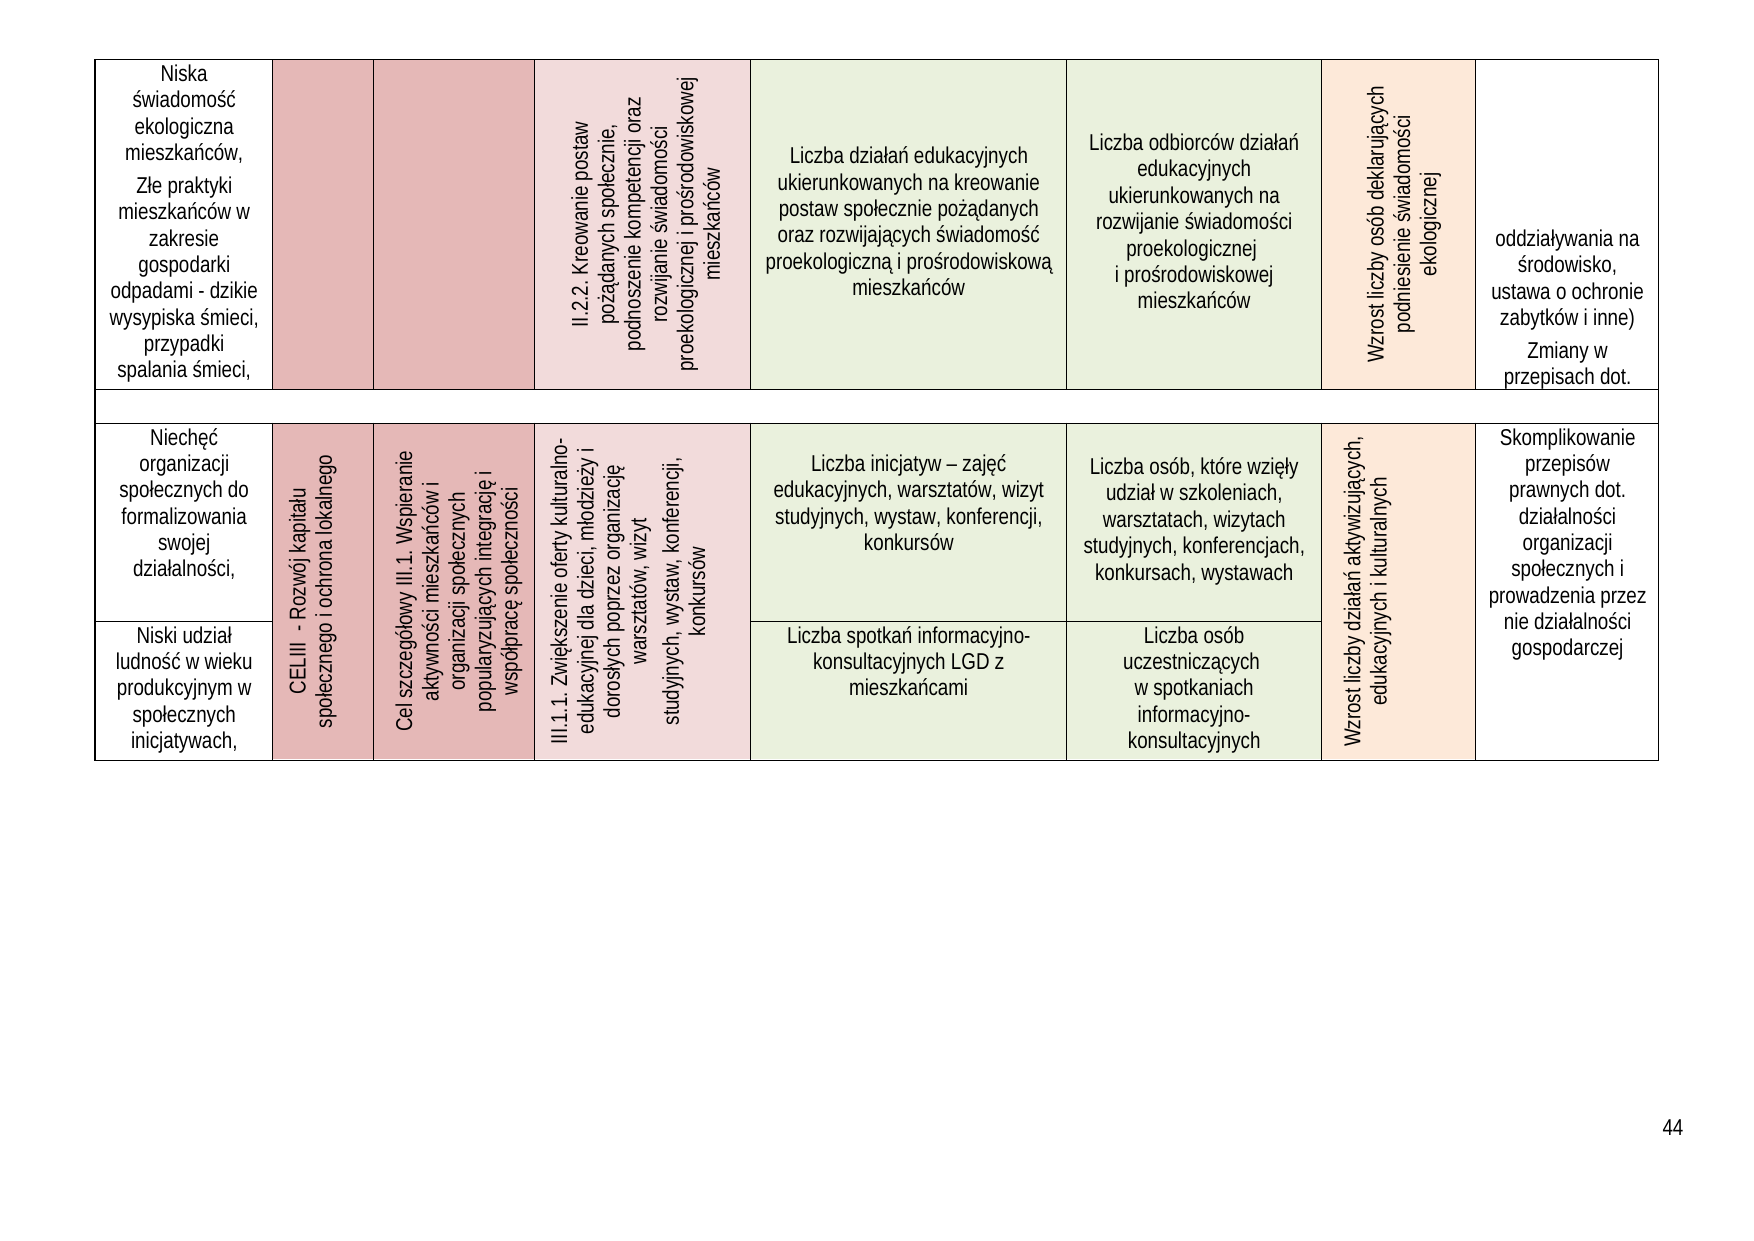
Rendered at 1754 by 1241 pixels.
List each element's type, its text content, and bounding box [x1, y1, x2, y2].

table_cell Niska świadomość ekologiczna mieszkańców, Złe praktyki mieszkańców w zakresie gospodarki odpadami - dzikie wysypiska śmieci, przypadki spalania śmieci, [96, 60, 272, 389]
table_cell Skomplikowanie przepisów prawnych dot. działalności organizacji społecznych i prowadzenia przez nie działalności gospodarczej Praktyczne bariery w pozyskiwaniu środków finansowych przez organizacje społeczne Opór społeczny w angażowaniu się w działalność organizacji społecznych [1476, 424, 1658, 759]
table_cell Liczba osób, które wzięły udział w szkoleniach, warsztatach, wizytach studyjnych, konferencjach, konkursach, wystawach [1067, 424, 1321, 621]
table_cell Wzrost liczby działań aktywizujących, edukacyjnych i kulturalnych [1322, 424, 1475, 759]
table_cell Liczba osób uczestniczących w spotkaniach informacyjno-konsultacyjnych [1067, 622, 1321, 759]
table_cell Wzrost liczby osób deklarujących podniesienie świadomości ekologicznej [1322, 60, 1475, 389]
table_cell Liczba inicjatyw – zajęć edukacyjnych, warsztatów, wizyt studyjnych, wystaw, konferencji, konkursów [751, 424, 1066, 621]
table_cell Niski udział ludność w wieku produkcyjnym w społecznych inicjatywach, [96, 622, 272, 759]
table_cell CELIII - Rozwój kapitału społecznego i ochrona lokalnego dziedzictwa kulturowego, historycznego oraz przyrodniczego [273, 424, 373, 759]
table_cell [96, 390, 1658, 422]
table_cell II.2.2. Kreowanie postaw pożądanych społecznie, podnoszenie kompetencji oraz rozwijanie świadomości proekologicznej i prośrodowiskowej mieszkańców [535, 60, 750, 389]
table_cell Liczba spotkań informacyjno-konsultacyjnych LGD z mieszkańcami [751, 622, 1066, 759]
table_cell III.1.1. Zwiększenie oferty kulturalno-edukacyjnej dla dzieci, młodzieży i dorosłych poprzez organizację warsztatów, wizyt studyjnych, wystaw, konferencji, konkursów [535, 424, 750, 759]
table_cell Liczba odbiorców działań edukacyjnych ukierunkowanych na rozwijanie świadomości proekologicznej i prośrodowiskowej mieszkańców [1067, 60, 1321, 389]
table_cell Niechęć organizacji społecznych do formalizowania swojej działalności, [96, 424, 272, 621]
table_cell Cel szczegółowy III.1. Wspieranie aktywności mieszkańców i organizacji społecznych popularyzujących integrację i współpracę społeczności [374, 424, 534, 759]
table_cell Liczba działań edukacyjnych ukierunkowanych na kreowanie postaw społecznie pożądanych oraz rozwijających świadomość proekologiczną i prośrodowiskową mieszkańców [751, 60, 1066, 389]
